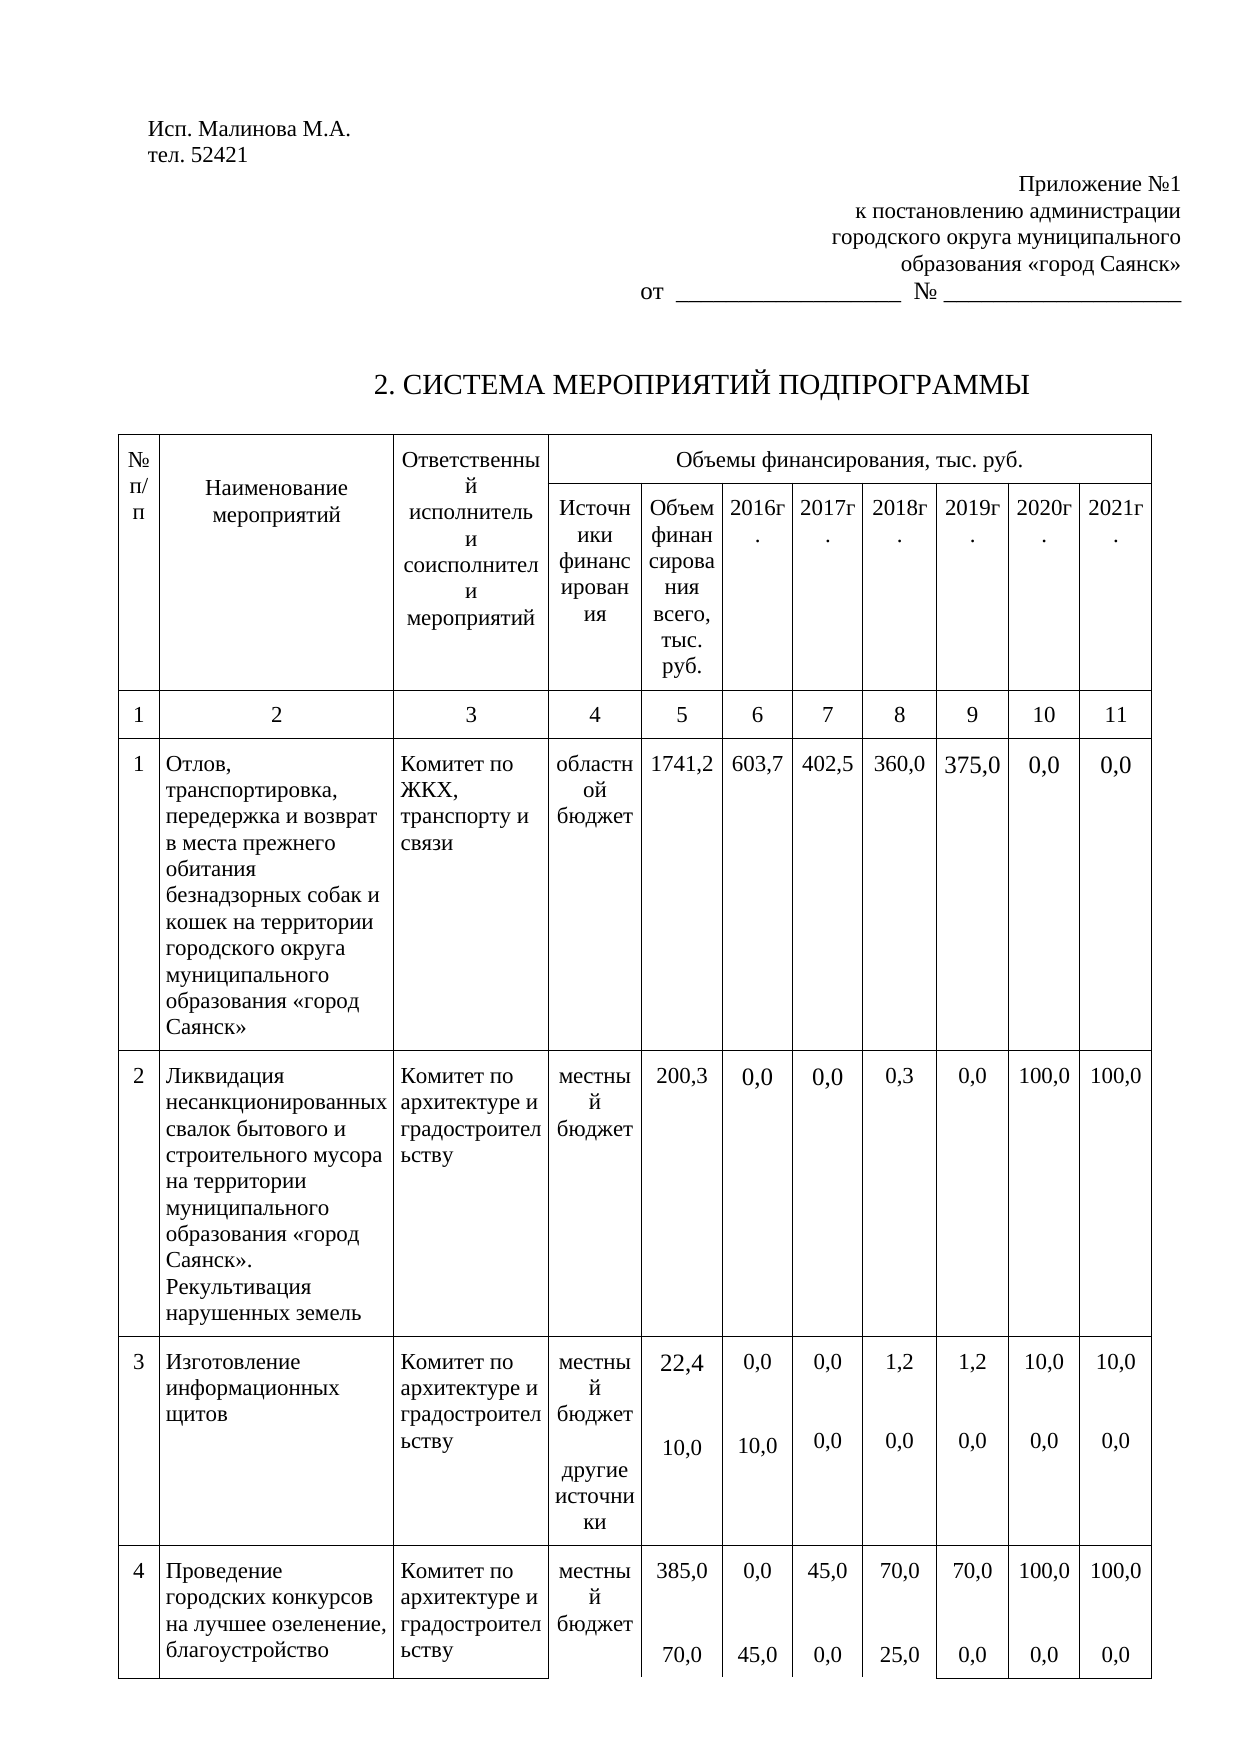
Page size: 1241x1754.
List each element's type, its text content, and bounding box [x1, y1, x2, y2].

table_cell Источники финансирования [549, 484, 641, 689]
text тел. 52421 [148, 141, 1181, 168]
table_cell 402,5 [793, 739, 862, 1050]
table_cell Изготовление информационных щитов [160, 1337, 393, 1545]
table_cell 70,0 0,0 [937, 1546, 1008, 1678]
title городского округа муниципального [148, 223, 1181, 249]
table_cell 0,0 [1080, 739, 1151, 1050]
table_cell 10 [1009, 691, 1079, 738]
table_cell 45,0 0,0 [793, 1546, 863, 1678]
table_cell 100,0 0,0 [1080, 1546, 1151, 1678]
table_cell 1,2 0,0 [937, 1337, 1008, 1545]
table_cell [160, 1546, 393, 1678]
table_cell 0,0 [1009, 739, 1079, 1050]
table_cell 2017г. [793, 484, 862, 689]
table_cell 7 [793, 691, 862, 738]
table_cell 0,3 [863, 1051, 936, 1336]
table_cell 1 [119, 691, 159, 738]
table_cell Отлов, транспортировка, передержка и возврат в места прежнего обитания безнадзорных собак и кошек на территории городского округа муниципального образования «город Саянск» [160, 739, 393, 1050]
table_header Объемы финансирования, тыс. руб. [549, 435, 1151, 483]
table_cell 0,0 45,0 [722, 1546, 792, 1678]
table_cell 1 [119, 739, 159, 1050]
table_cell Ликвидация несанкционированных свалок бытового и строительного мусора на территории муниципального образования «город Саянск». Рекультивация нарушенных земель [160, 1051, 393, 1336]
text 2. СИСТЕМА МЕРОПРИЯТИЙ ПОДПРОГРАММЫ [148, 367, 1181, 401]
table_cell 11 [1080, 691, 1151, 738]
text от __________________ № ___________________ [148, 276, 1181, 305]
table_header Ответственный исполнитель и соисполнители мероприятий [394, 435, 548, 689]
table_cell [394, 1546, 548, 1678]
table_cell 8 [863, 691, 936, 738]
table_cell Комитет по архитектуре и градостроительству [394, 1051, 548, 1336]
table_cell Комитет по архитектуре и градостроительству [394, 1337, 548, 1545]
table_cell 2021г. [1080, 484, 1151, 689]
table_cell областной бюджет [549, 739, 641, 1050]
table_cell 0,0 [793, 1051, 862, 1336]
table_header № п/п [119, 435, 159, 689]
table_cell 360,0 [863, 739, 936, 1050]
table_cell 0,0 0,0 [793, 1337, 862, 1545]
title Приложение №1 [148, 171, 1181, 197]
table_cell 2 [160, 691, 393, 738]
table_cell местный бюджет другие источники [549, 1337, 641, 1545]
table_cell 375,0 [937, 739, 1008, 1050]
table_cell 6 [723, 691, 792, 738]
table_cell 22,4 10,0 [642, 1337, 722, 1545]
table_cell 3 [119, 1337, 159, 1545]
table_cell 2 [119, 1051, 159, 1336]
table_cell 2020г. [1009, 484, 1079, 689]
title образования «город Саянск» [148, 249, 1181, 276]
table_cell 10,0 0,0 [1080, 1337, 1151, 1545]
table_cell 3 [394, 691, 548, 738]
table_cell 4 [549, 691, 641, 738]
table_cell 2016г. [723, 484, 792, 689]
table_cell 1741,2 [642, 739, 722, 1050]
table_cell 10,0 0,0 [1009, 1337, 1079, 1545]
table_cell местный бюджет [549, 1051, 641, 1336]
table_cell 4 [119, 1546, 159, 1678]
table_cell 5 [642, 691, 722, 738]
table_cell 2018г. [863, 484, 936, 689]
table_header Наименование мероприятий [160, 435, 393, 689]
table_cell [549, 1546, 642, 1678]
table_cell Объем финансирования всего, тыс. руб. [642, 484, 722, 689]
table_cell 100,0 [1009, 1051, 1079, 1336]
table_cell 1,2 0,0 [863, 1337, 936, 1545]
table_cell 0,0 [937, 1051, 1008, 1336]
table_cell 70,0 25,0 [863, 1546, 936, 1678]
table_cell Комитет по ЖКХ, транспорту и связи [394, 739, 548, 1050]
table_cell 0,0 10,0 [723, 1337, 792, 1545]
table_cell 100,0 [1080, 1051, 1151, 1336]
table_cell 0,0 [723, 1051, 792, 1336]
table_cell 2019г. [937, 484, 1008, 689]
table_cell 100,0 0,0 [1009, 1546, 1079, 1678]
table_cell 200,3 [642, 1051, 722, 1336]
title к постановлению администрации [148, 197, 1181, 223]
table_cell 9 [937, 691, 1008, 738]
table_cell 603,7 [723, 739, 792, 1050]
table_cell 385,0 70,0 [642, 1546, 722, 1678]
text Исп. Малинова М.А. [148, 115, 1181, 141]
